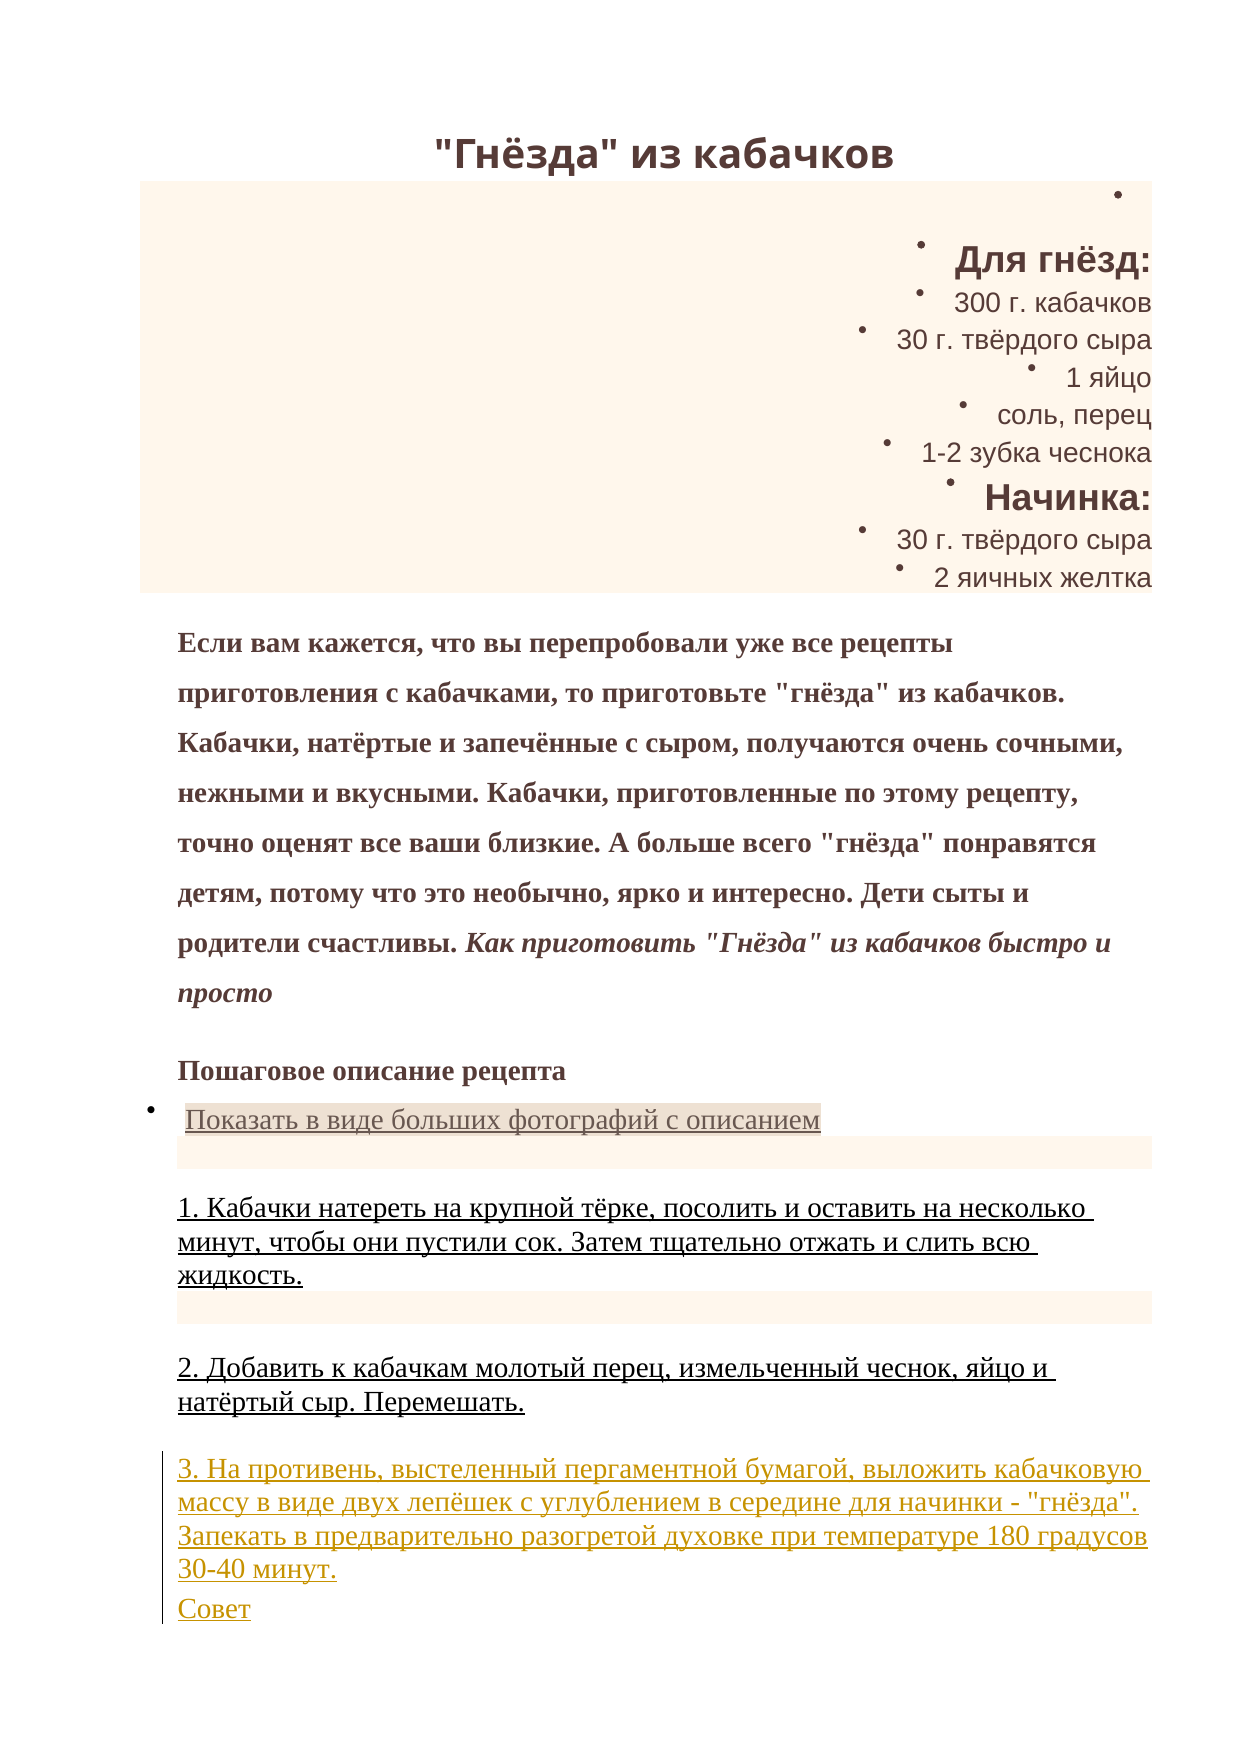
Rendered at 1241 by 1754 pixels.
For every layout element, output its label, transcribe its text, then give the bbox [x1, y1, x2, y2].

list 30 г. твёрдого сыра [140, 518, 1152, 556]
list 1-2 зубка чеснока [140, 431, 1152, 468]
list 300 г. кабачков [140, 281, 1152, 318]
list 2 яичных желтка [140, 556, 1152, 593]
list 1 яйцо [140, 356, 1152, 393]
subtitle "Гнёзда" из кабачков [177, 118, 1152, 181]
list 30 г. твёрдого сыра [140, 318, 1152, 356]
list соль, перец [140, 393, 1152, 431]
text 2. Добавить к кабачкам молотый перец, измельченный чеснок, яйцо и натёртый сыр. Перемешать. [177, 1350, 1152, 1417]
subtitle Если вам кажется, что вы перепробовали уже все рецепты приготовления с кабачками, то приготовьте "гнёзда" из кабачков. Кабачки, натёртые и запечённые с сыром, получаются очень сочными, нежными и вкусными. Кабачки, приготовленные по этому рецепту, точно оценят все ваши близкие. А больше всего "гнёзда" понравятся детям, потому что это необычно, ярко и интересно. Дети сыты и родители счастливы. Как приготовить "Гнёзда" из кабачков быстро и просто [177, 609, 1152, 1009]
list Начинка: [140, 468, 1152, 518]
list Для гнёзд: [140, 231, 1152, 281]
text 1. Кабачки натереть на крупной тёрке, посолить и оставить на несколько минут, чтобы они пустили сок. Затем тщательно отжать и слить всю жидкость. [177, 1190, 1152, 1291]
subtitle Пошаговое описание рецепта [177, 1040, 1152, 1087]
list Показать в виде больших фотографий с описанием [147, 1102, 1152, 1136]
